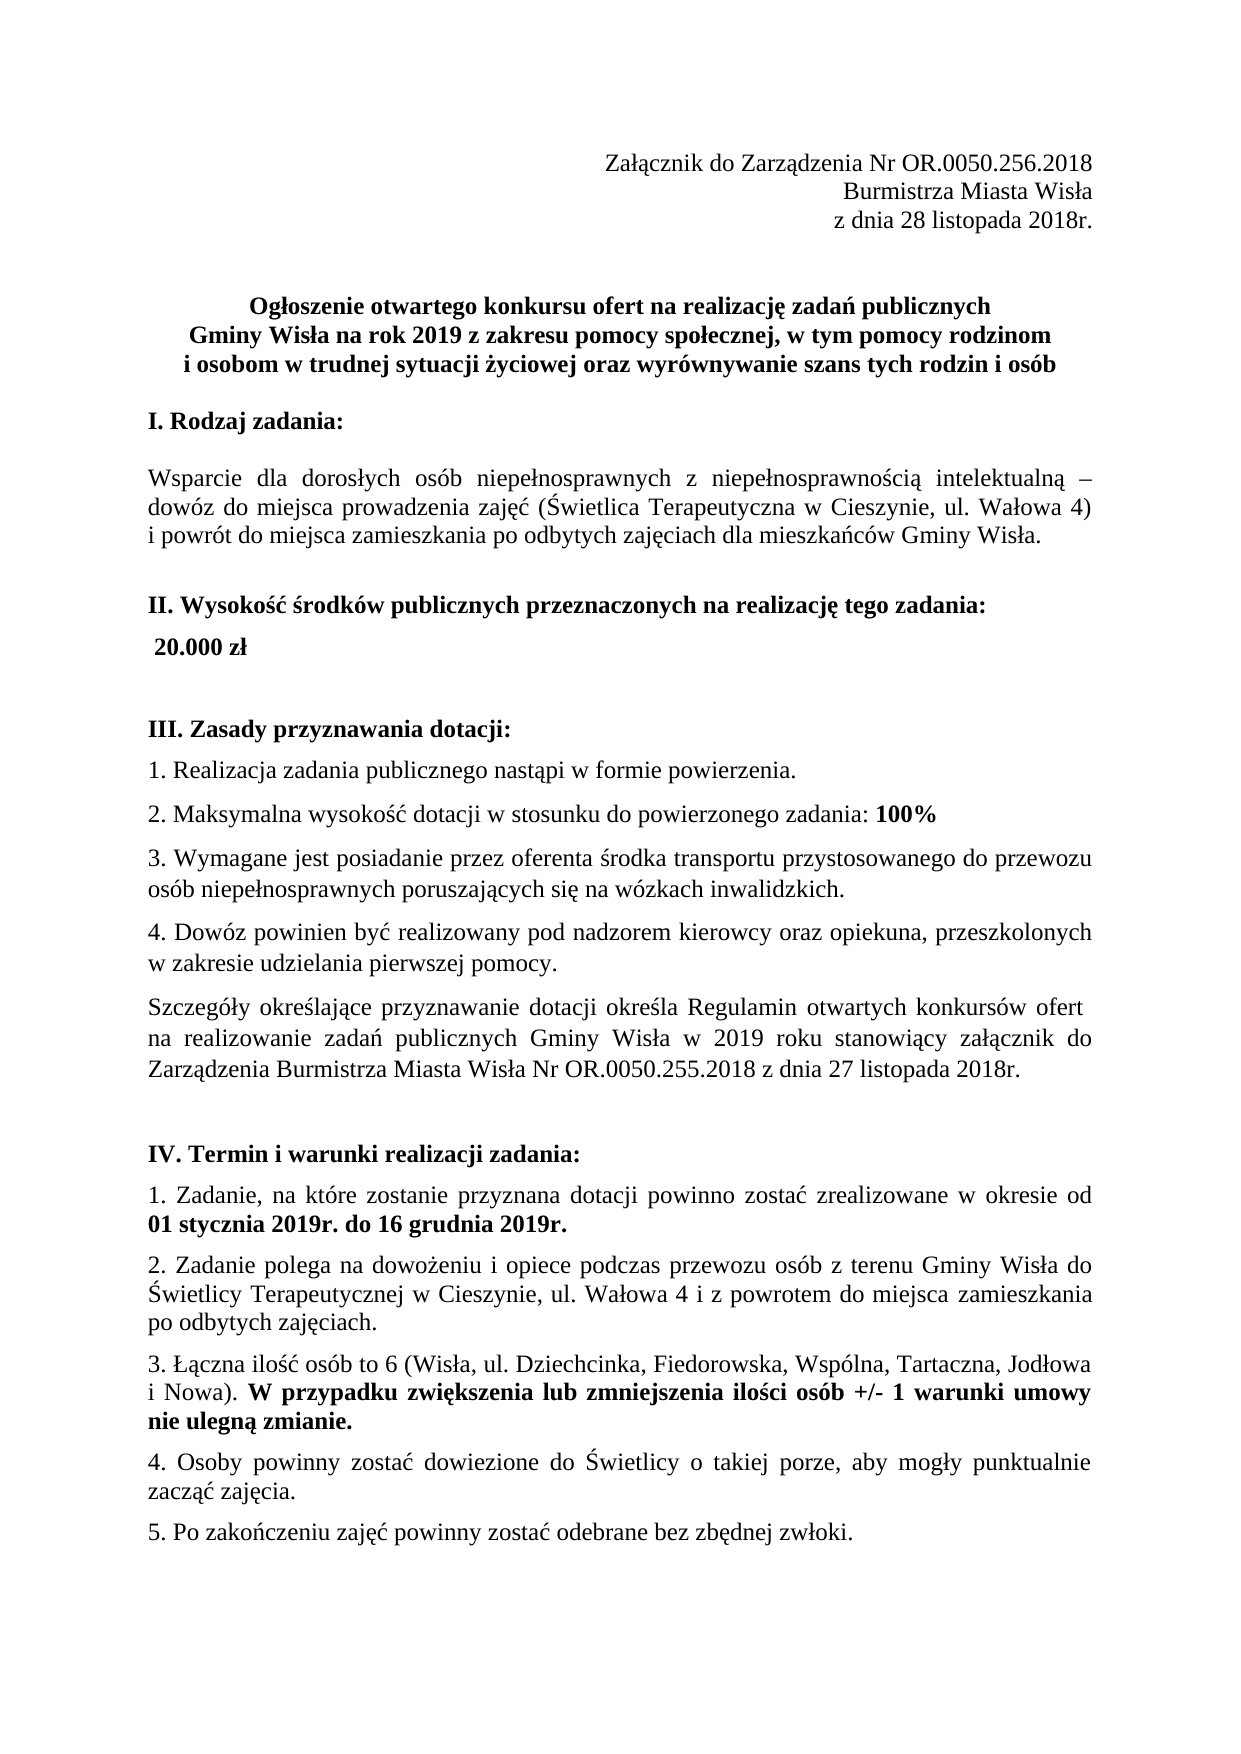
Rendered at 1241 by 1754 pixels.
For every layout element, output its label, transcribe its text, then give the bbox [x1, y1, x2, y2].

text 20.000 zł [148, 632, 1093, 661]
text 2. Maksymalna wysokość dotacji w stosunku do powierzonego zadania: 100% [148, 799, 1093, 828]
text 1. Realizacja zadania publicznego nastąpi w formie powierzenia. [148, 756, 1093, 784]
text 1. Zadanie, na które zostanie przyznana dotacji powinno zostać zrealizowane w okresie od 01 stycznia 2019r. do 16 grudnia 2019r. [148, 1180, 1093, 1237]
text 3. Łączna ilość osób to 6 (Wisła, ul. Dziechcinka, Fiedorowska, Wspólna, Tartaczna, Jodłowa i Nowa). W przypadku zwiększenia lub zmniejszenia ilości osób +/- 1 warunki umowy nie ulegną zmianie. [148, 1349, 1093, 1435]
text Burmistrza Miasta Wisła [148, 176, 1093, 205]
text Ogłoszenie otwartego konkursu ofert na realizację zadań publicznych [148, 291, 1093, 320]
text 4. Osoby powinny zostać dowiezione do Świetlicy o takiej porze, aby mogły punktualnie zacząć zajęcia. [148, 1447, 1093, 1505]
text Gminy Wisła na rok 2019 z zakresu pomocy społecznej, w tym pomocy rodzinom i osobom w trudnej sytuacji życiowej oraz wyrównywanie szans tych rodzin i osób [148, 320, 1093, 378]
text 2. Zadanie polega na dowożeniu i opiece podczas przewozu osób z terenu Gminy Wisła do Świetlicy Terapeutycznej w Cieszynie, ul. Wałowa 4 i z powrotem do miejsca zamieszkania po odbytych zajęciach. [148, 1250, 1093, 1336]
text 5. Po zakończeniu zajęć powinny zostać odebrane bez zbędnej zwłoki. [148, 1517, 1093, 1546]
text IV. Termin i warunki realizacji zadania: [148, 1139, 1093, 1167]
text III. Zasady przyznawania dotacji: [148, 714, 1093, 743]
text I. Rodzaj zadania: [148, 406, 1093, 435]
text Wsparcie dla dorosłych osób niepełnosprawnych z niepełnosprawnością intelektualną – dowóz do miejsca prowadzenia zajęć (Świetlica Terapeutyczna w Cieszynie, ul. Wałowa 4) i powrót do miejsca zamieszkania po odbytych zajęciach dla mieszkańców Gminy Wisła. [148, 463, 1093, 549]
text Załącznik do Zarządzenia Nr OR.0050.256.2018 [148, 148, 1093, 176]
text z dnia 28 listopada 2018r. [148, 205, 1093, 234]
text II. Wysokość środków publicznych przeznaczonych na realizację tego zadania: [148, 591, 1093, 619]
text 4. Dowóz powinien być realizowany pod nadzorem kierowcy oraz opiekuna, przeszkolonych w zakresie udzielania pierwszej pomocy. [148, 917, 1093, 977]
text Szczegóły określające przyznawanie dotacji określa Regulamin otwartych konkursów ofert na realizowanie zadań publicznych Gminy Wisła w 2019 roku stanowiący załącznik do Zarządzenia Burmistrza Miasta Wisła Nr OR.0050.255.2018 z dnia 27 listopada 2018r. [148, 992, 1093, 1083]
text 3. Wymagane jest posiadanie przez oferenta środka transportu przystosowanego do przewozu osób niepełnosprawnych poruszających się na wózkach inwalidzkich. [148, 843, 1093, 902]
